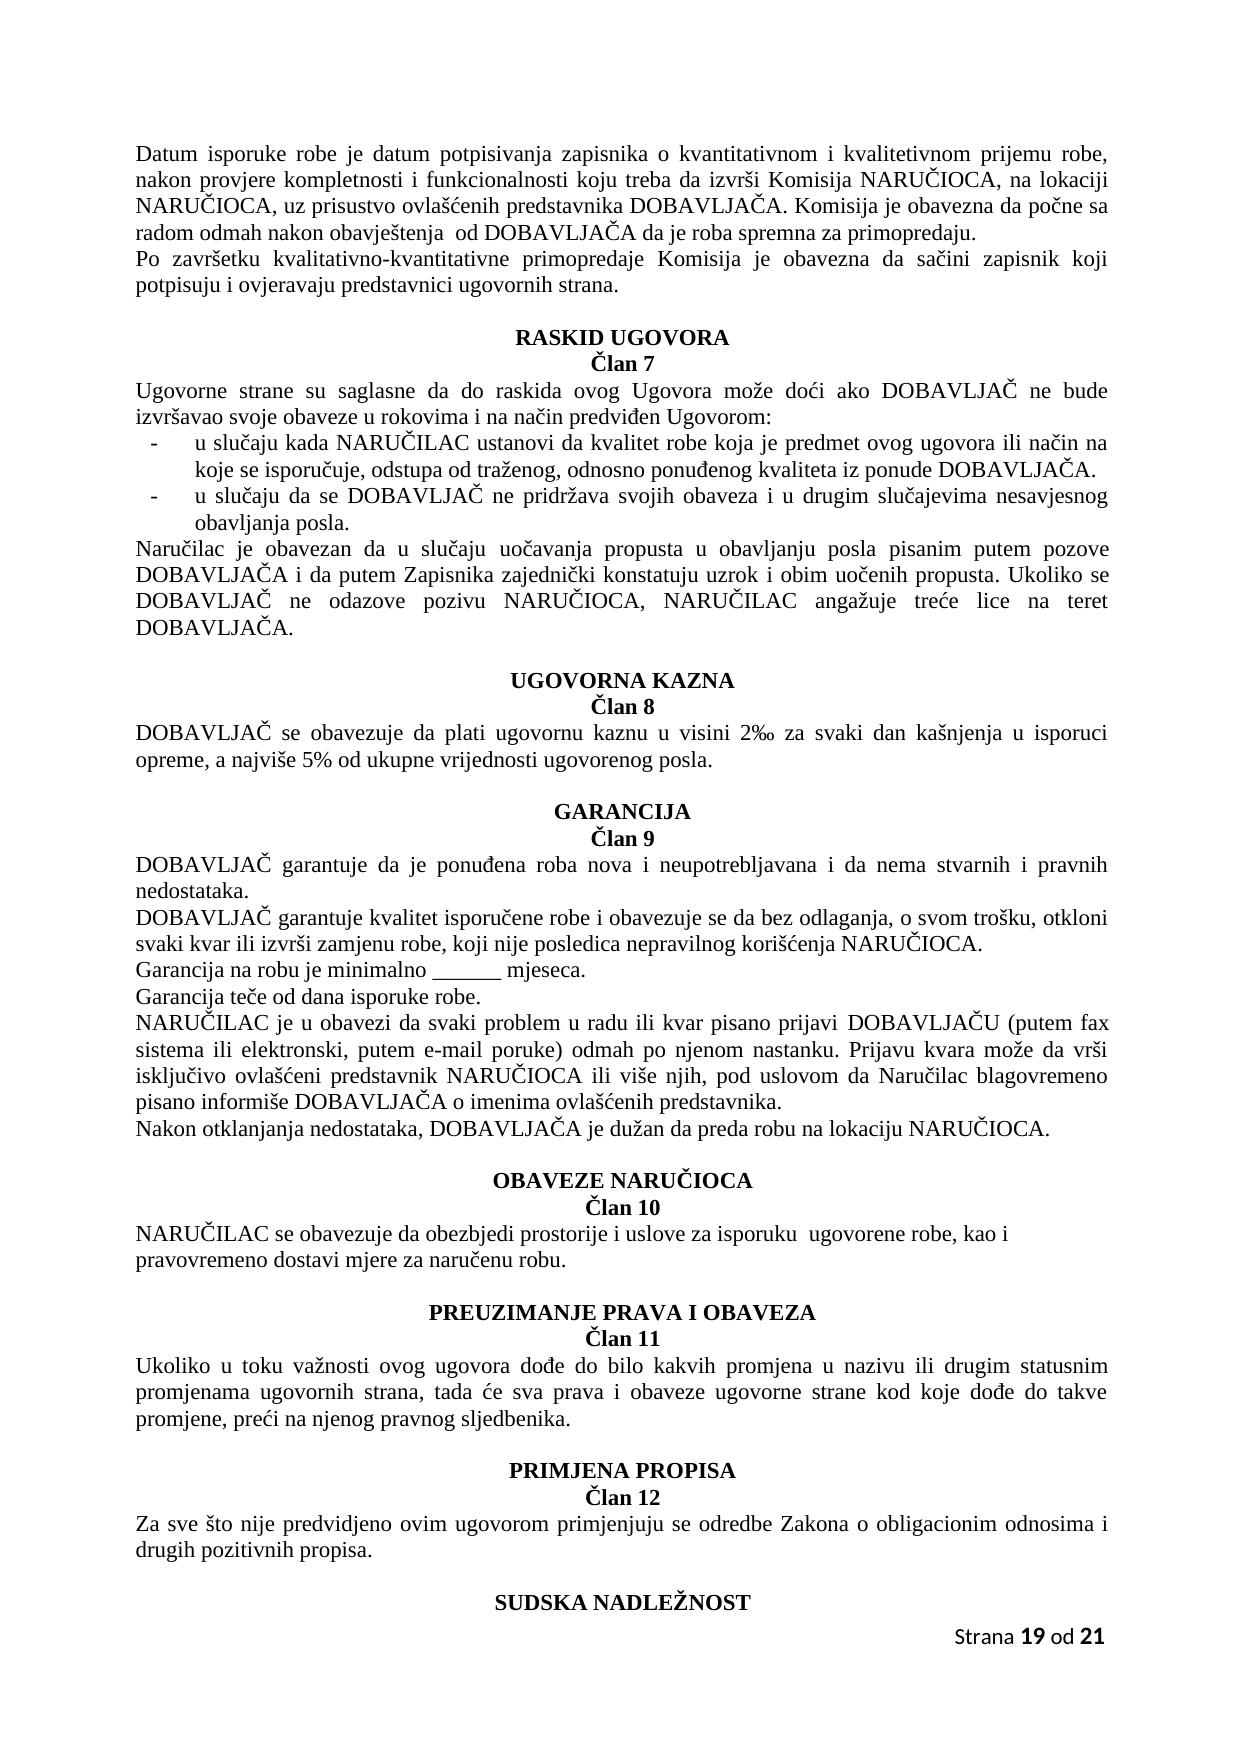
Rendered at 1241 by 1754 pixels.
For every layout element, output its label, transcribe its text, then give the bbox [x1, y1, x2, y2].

text Ukoliko u toku važnosti ovog ugovora dođe do bilo kakvih promjena u nazivu ili drugim statusnim promjenama ugovornih strana, tada će sva prava i obaveze ugovorne strane kod koje dođe do takve promjene, preći na njenog pravnog sljedbenika. [135, 1352, 1109, 1431]
text Naručilac je obavezan da u slučaju uočavanja propusta u obavljanju posla pisanim putem pozove DOBAVLJAČA i da putem Zapisnika zajednički konstatuju uzrok i obim uočenih propusta. Ukoliko se DOBAVLJAČ ne odazove pozivu NARUČIOCA, NARUČILAC angažuje treće lice na teret DOBAVLJAČA. [135, 535, 1109, 640]
text GARANCIJA [135, 798, 1109, 825]
text Nakon otklanjanja nedostataka, DOBAVLJAČA je dužan da preda robu na lokaciju NARUČIOCA. [135, 1115, 1109, 1141]
text Garancija teče od dana isporuke robe. [135, 983, 1109, 1009]
text UGOVORNA KAZNA [135, 667, 1109, 693]
text DOBAVLJAČ garantuje da je ponuđena roba nova i neupotrebljavana i da nema stvarnih i pravnih nedostataka. [135, 851, 1109, 904]
text Datum isporuke robe je datum potpisivanja zapisnika o kvantitativnom i kvalitetivnom prijemu robe, nakon provjere kompletnosti i funkcionalnosti koju treba da izvrši Komisija NARUČIOCA, na lokaciji NARUČIOCA, uz prisustvo ovlašćenih predstavnika DOBAVLJAČA. Komisija je obavezna da počne sa radom odmah nakon obavještenja od DOBAVLJAČA da je roba spremna za primopredaju. [135, 139, 1109, 245]
text Član 8 [135, 693, 1109, 719]
text NARUČILAC se obavezuje da obezbjedi prostorije i uslove za isporuku ugovorene robe, kao i pravovremeno dostavi mjere za naručenu robu. [135, 1220, 1109, 1273]
text Član 9 [135, 825, 1109, 851]
text DOBAVLJAČ garantuje kvalitet isporučene robe i obavezuje se da bez odlaganja, o svom trošku, otkloni svaki kvar ili izvrši zamjenu robe, koji nije posledica nepravilnog korišćenja NARUČIOCA. [135, 904, 1109, 957]
text SUDSKA NADLEŽNOST [135, 1589, 1109, 1615]
text Član 7 [135, 350, 1109, 377]
text Ugovorne strane su saglasne da do raskida ovog Ugovora može doći ako DOBAVLJAČ ne bude izvršavao svoje obaveze u rokovima i na način predviđen Ugovorom: [135, 377, 1109, 429]
text NARUČILAC je u obavezi da svaki problem u radu ili kvar pisano prijavi DOBAVLJAČU (putem fax sistema ili elektronski, putem e-mail poruke) odmah po njenom nastanku. Prijavu kvara može da vrši isključivo ovlašćeni predstavnik NARUČIOCA ili više njih, pod uslovom da Naručilac blagovremeno pisano informiše DOBAVLJAČA o imenima ovlašćenih predstavnika. [135, 1009, 1109, 1115]
text Za sve što nije predvidjeno ovim ugovorom primjenjuju se odredbe Zakona o obligacionim odnosima i drugih pozitivnih propisa. [135, 1510, 1109, 1563]
text Po završetku kvalitativno-kvantitativne primopredaje Komisija je obavezna da sačini zapisnik koji potpisuju i ovjeravaju predstavnici ugovornih strana. [135, 245, 1109, 298]
text Član 12 [135, 1484, 1109, 1510]
text RASKID UGOVORA [135, 324, 1109, 350]
list u slučaju kada NARUČILAC ustanovi da kvalitet robe koja je predmet ovog ugovora ili način na koje se isporučuje, odstupa od traženog, odnosno ponuđenog kvaliteta iz ponude DOBAVLJAČA. [150, 429, 1109, 482]
list u slučaju da se DOBAVLJAČ ne pridržava svojih obaveza i u drugim slučajevima nesavjesnog obavljanja posla. [150, 482, 1109, 535]
text PREUZIMANJE PRAVA I OBAVEZA [135, 1299, 1109, 1326]
text PRIMJENA PROPISA [135, 1457, 1109, 1484]
text Član 11 [135, 1326, 1109, 1352]
text OBAVEZE NARUČIOCA [135, 1167, 1109, 1194]
text Član 10 [135, 1194, 1109, 1220]
text Garancija na robu je minimalno ______ mjeseca. [135, 957, 1109, 983]
text DOBAVLJAČ se obavezuje da plati ugovornu kaznu u visini 2‰ za svaki dan kašnjenja u isporuci opreme, a najviše 5% od ukupne vrijednosti ugovorenog posla. [135, 719, 1109, 772]
